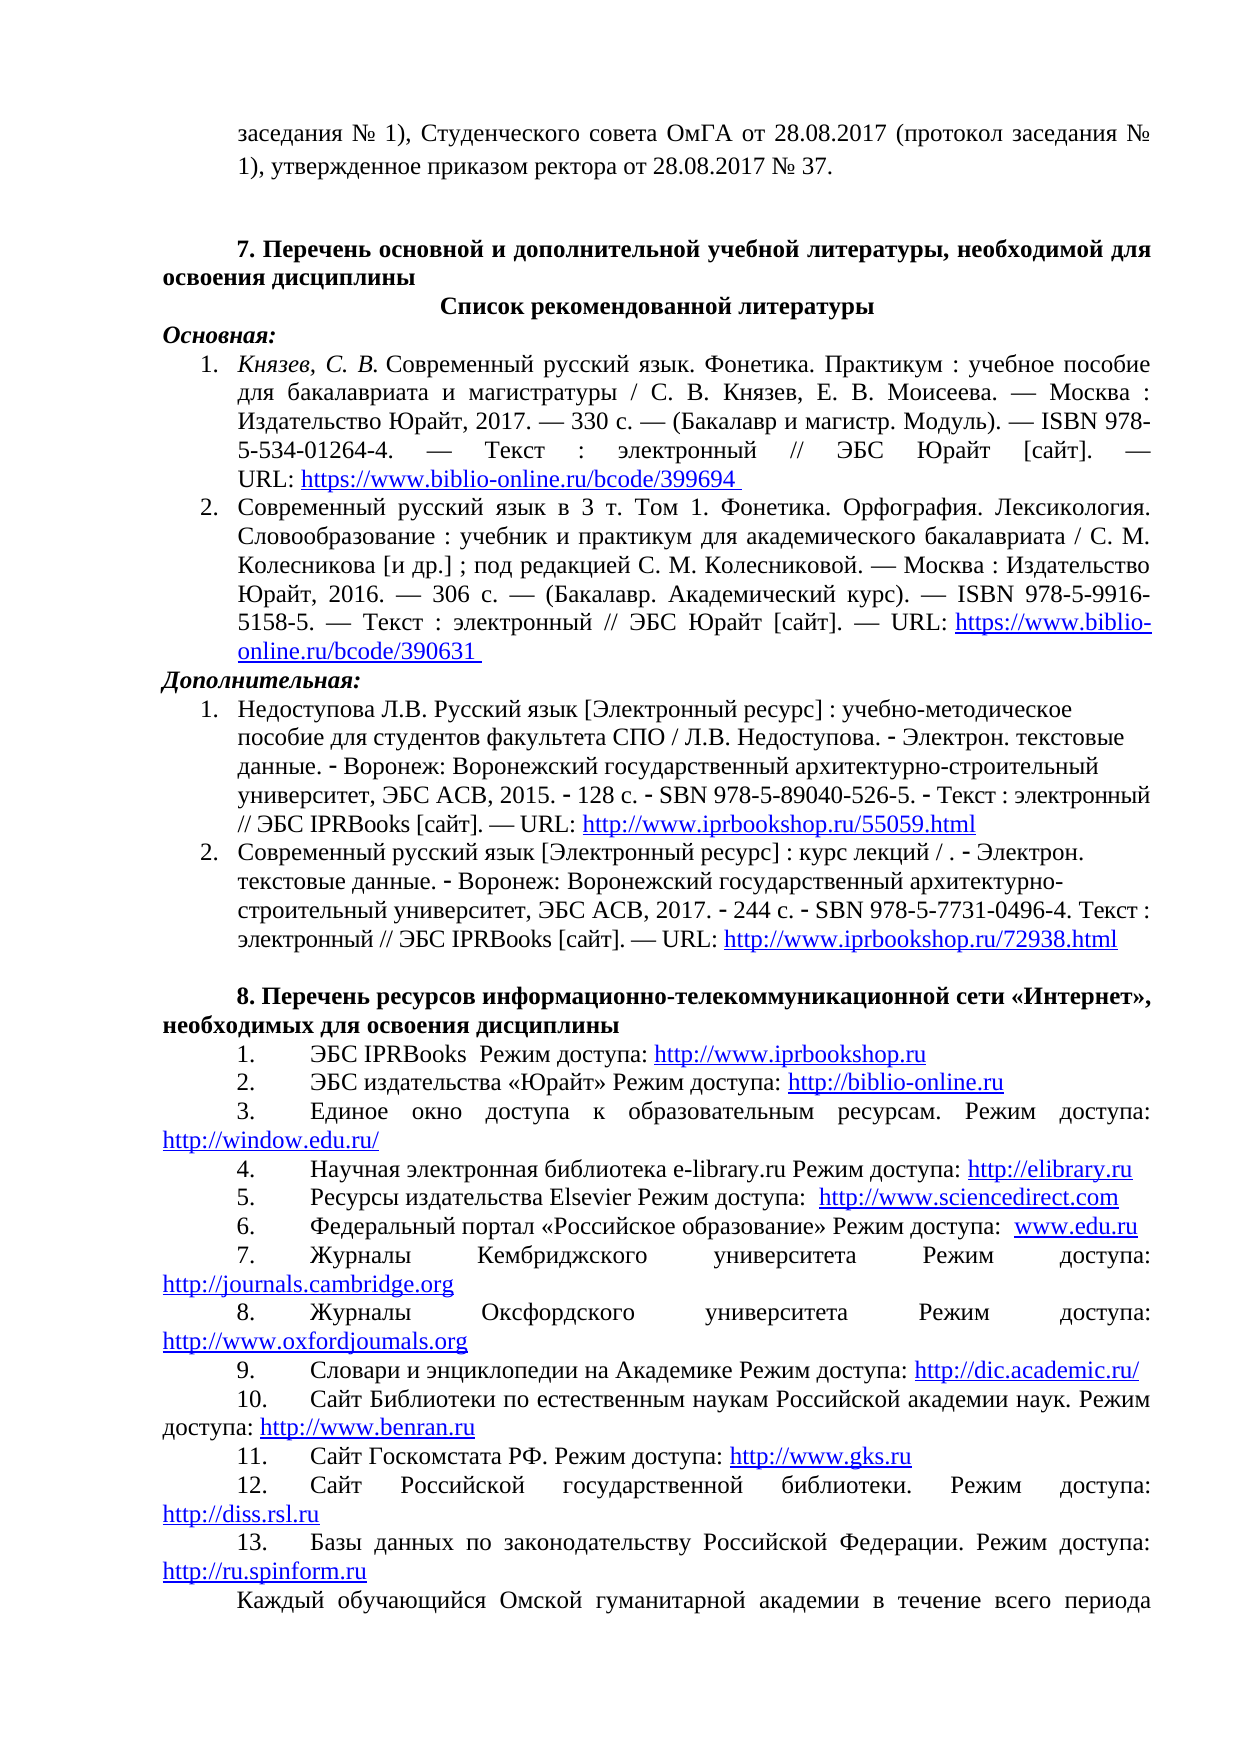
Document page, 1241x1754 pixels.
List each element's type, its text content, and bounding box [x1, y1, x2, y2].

list Ресурсы издательства Elsevier Режим доступа: http://www.sciencedirect.com [162, 1182, 1152, 1211]
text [162, 1585, 1152, 1614]
text 8. Перечень ресурсов информационно-телекоммуникационной сети «Интернет», необходимых для освоения дисциплины [162, 981, 1152, 1039]
list Журналы Кембриджского университета Режим доступа: http://journals.cambridge.org [162, 1240, 1152, 1297]
list Сайт Российской государственной библиотеки. Режим доступа: http://diss.rsl.ru [162, 1470, 1152, 1527]
list Современный русский язык [Электронный ресурс] : курс лекций / . Электрон. текстовые данные. Воронеж: Воронежский государственный архитектурно-строительный университет, ЭБС АСВ, 2017. 244 c. SBN 978-5-7731-0496-4. Текст : электронный // ЭБС IPRBooks [сайт]. — URL: http://www.iprbookshop.ru/72938.html [200, 837, 1152, 952]
list Научная электронная библиотека e-library.ru Режим доступа: http://elibrary.ru [162, 1154, 1152, 1182]
list ЭБС издательства «Юрайт» Режим доступа: http://biblio-online.ru [162, 1067, 1152, 1096]
list Единое окно доступа к образовательным ресурсам. Режим доступа: http://window.edu.ru/ [162, 1096, 1152, 1154]
text 7. Перечень основной и дополнительной учебной литературы, необходимой для освоения дисциплины [162, 234, 1152, 291]
list Словари и энциклопедии на Академике Режим доступа: http://dic.academic.ru/ [162, 1355, 1152, 1384]
list Недоступова Л.В. Русский язык [Электронный ресурс] : учебно-методическое пособие для студентов факультета СПО / Л.В. Недоступова. Электрон. текстовые данные. Воронеж: Воронежский государственный архитектурно-строительный университет, ЭБС АСВ, 2015. 128 c. SBN 978-5-89040-526-5. Текст : электронный // ЭБС IPRBooks [сайт]. — URL: http://www.iprbookshop.ru/55059.html [200, 694, 1152, 837]
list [200, 118, 1152, 180]
list Современный русский язык в 3 т. Том 1. Фонетика. Орфография. Лексикология. Словообразование : учебник и практикум для академического бакалавриата / С. М. Колесникова [и др.] ; под редакцией С. М. Колесниковой. — Москва : Издательство Юрайт, 2016. — 306 с. — (Бакалавр. Академический курс). — ISBN 978-5-9916-5158-5. — Текст : электронный // ЭБС Юрайт [сайт]. — URL: https://www.biblio-online.ru/bcode/390631 [200, 492, 1152, 665]
list Базы данных по законодательству Российской Федерации. Режим доступа: http://ru.spinform.ru [162, 1527, 1152, 1585]
text Основная: [162, 320, 1152, 349]
list Князев, С. В. Современный русский язык. Фонетика. Практикум : учебное пособие для бакалавриата и магистратуры / С. В. Князев, Е. В. Моисеева. — Москва : Издательство Юрайт, 2017. — 330 с. — (Бакалавр и магистр. Модуль). — ISBN 978-5-534-01264-4. — Текст : электронный // ЭБС Юрайт [сайт]. — URL: https://www.biblio-online.ru/bcode/399694 [200, 349, 1152, 492]
text Список рекомендованной литературы [162, 291, 1152, 320]
list Журналы Оксфордского университета Режим доступа: http://www.oxfordjoumals.org [162, 1297, 1152, 1355]
list ЭБС IPRBooks Режим доступа: http://www.iprbookshop.ru [162, 1039, 1152, 1067]
list Сайт Библиотеки по естественным наукам Российской академии наук. Режим доступа: http://www.benran.ru [162, 1384, 1152, 1441]
text Дополнительная: [162, 665, 1152, 694]
list Сайт Госкомстата РФ. Режим доступа: http://www.gks.ru [162, 1441, 1152, 1470]
list Федеральный портал «Российское образование» Режим доступа: www.edu.ru [162, 1211, 1152, 1240]
